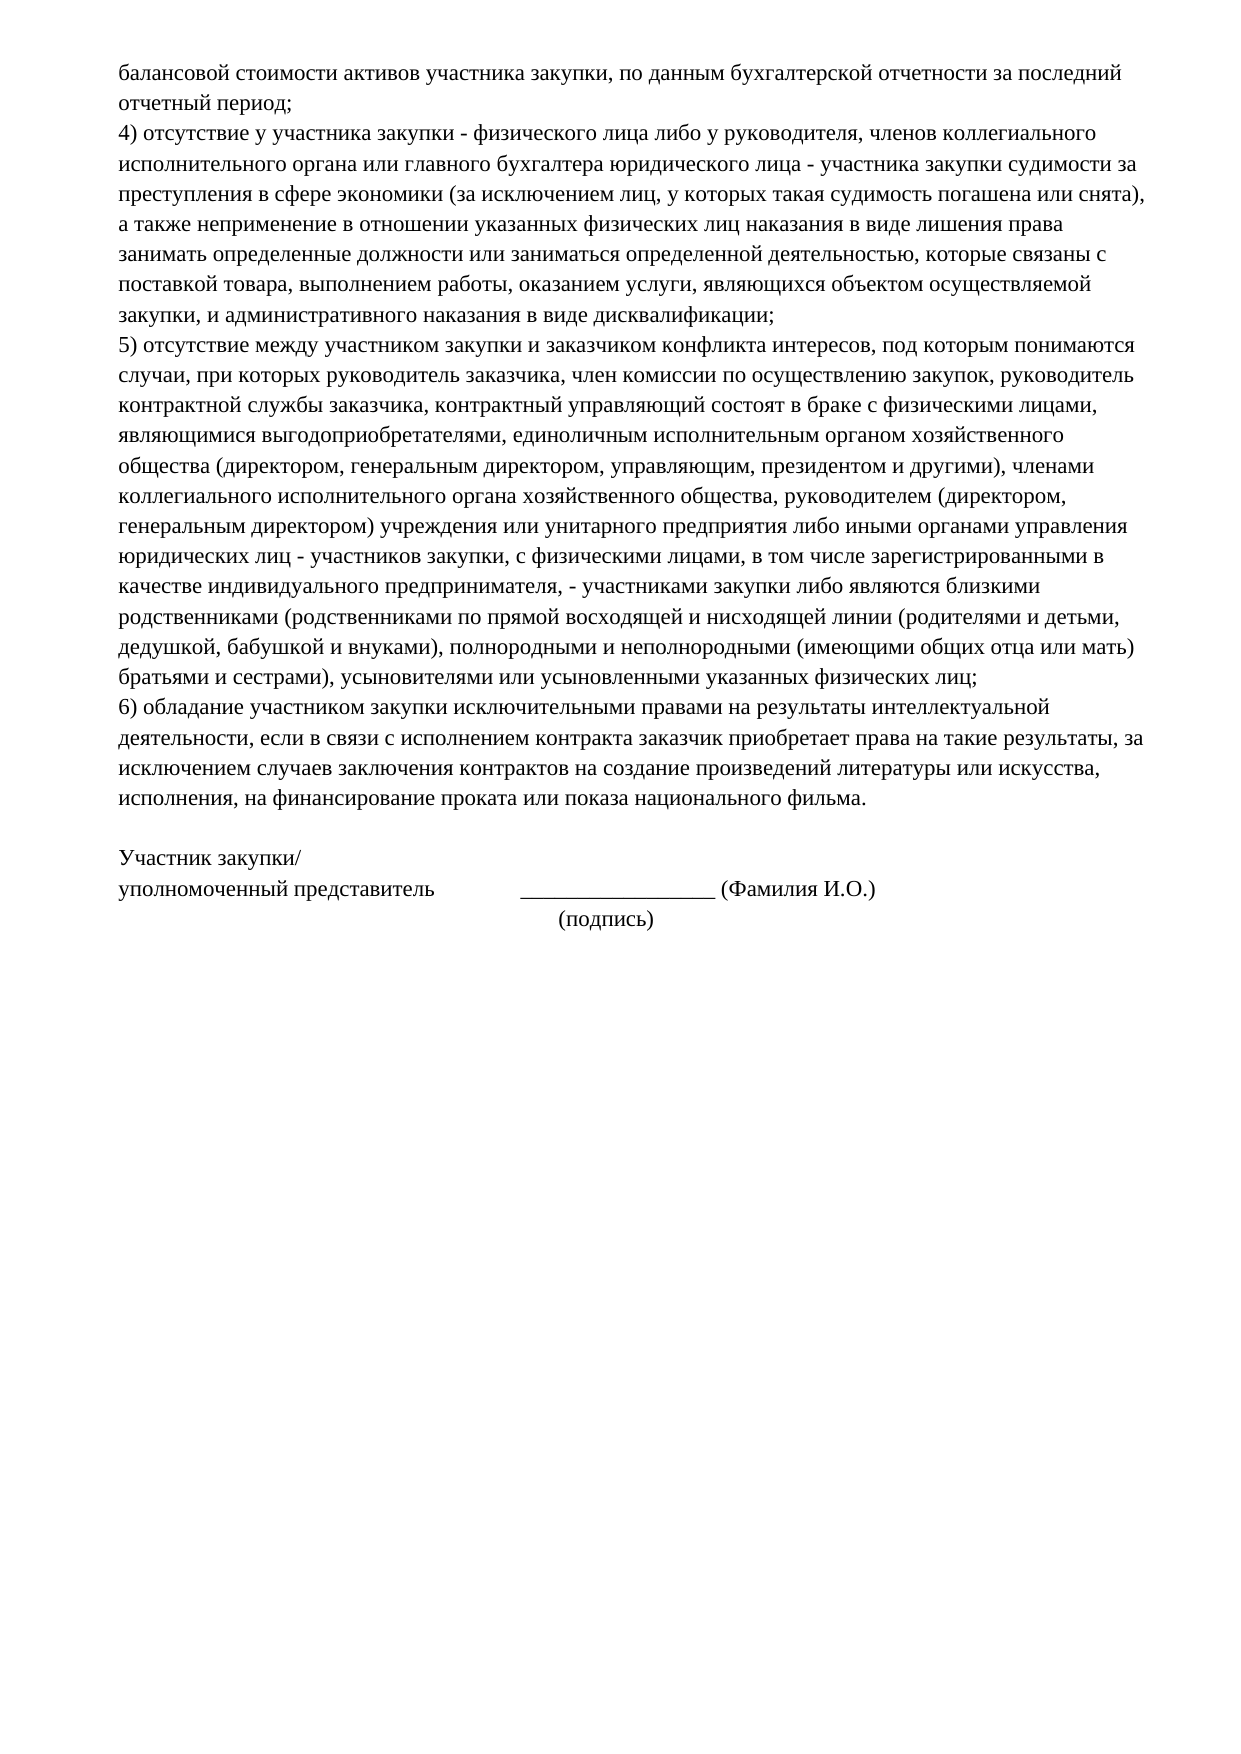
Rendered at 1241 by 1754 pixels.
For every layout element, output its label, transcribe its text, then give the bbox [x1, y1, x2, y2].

text 4) отсутствие у участника закупки - физического лица либо у руководителя, членов коллегиального исполнительного органа или главного бухгалтера юридического лица - участника закупки судимости за преступления в сфере экономики (за исключением лиц, у которых такая судимость погашена или снята), а также неприменение в отношении указанных физических лиц наказания в виде лишения права занимать определенные должности или заниматься определенной деятельностью, которые связаны с поставкой товара, выполнением работы, оказанием услуги, являющихся объектом осуществляемой закупки, и административного наказания в виде дисквалификации; [118, 119, 1152, 327]
text 6) обладание участником закупки исключительными правами на результаты интеллектуальной деятельности, если в связи с исполнением контракта заказчик приобретает права на такие результаты, за исключением случаев заключения контрактов на создание произведений литературы или искусства, исполнения, на финансирование проката или показа национального фильма. [118, 693, 1152, 810]
text Участник закупки/ [118, 844, 1152, 871]
text (подпись) [118, 905, 1152, 931]
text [118, 59, 1152, 116]
text 5) отсутствие между участником закупки и заказчиком конфликта интересов, под которым понимаются случаи, при которых руководитель заказчика, член комиссии по осуществлению закупок, руководитель контрактной службы заказчика, контрактный управляющий состоят в браке с физическими лицами, являющимися выгодоприобретателями, единоличным исполнительным органом хозяйственного общества (директором, генеральным директором, управляющим, президентом и другими), членами коллегиального исполнительного органа хозяйственного общества, руководителем (директором, генеральным директором) учреждения или унитарного предприятия либо иными органами управления юридических лиц - участников закупки, с физическими лицами, в том числе зарегистрированными в качестве индивидуального предпринимателя, - участниками закупки либо являются близкими родственниками (родственниками по прямой восходящей и нисходящей линии (родителями и детьми, дедушкой, бабушкой и внуками), полнородными и неполнородными (имеющими общих отца или мать) братьями и сестрами), усыновителями или усыновленными указанных физических лиц; [118, 331, 1152, 689]
text уполномоченный представитель _________________ (Фамилия И.О.) [118, 875, 1152, 901]
